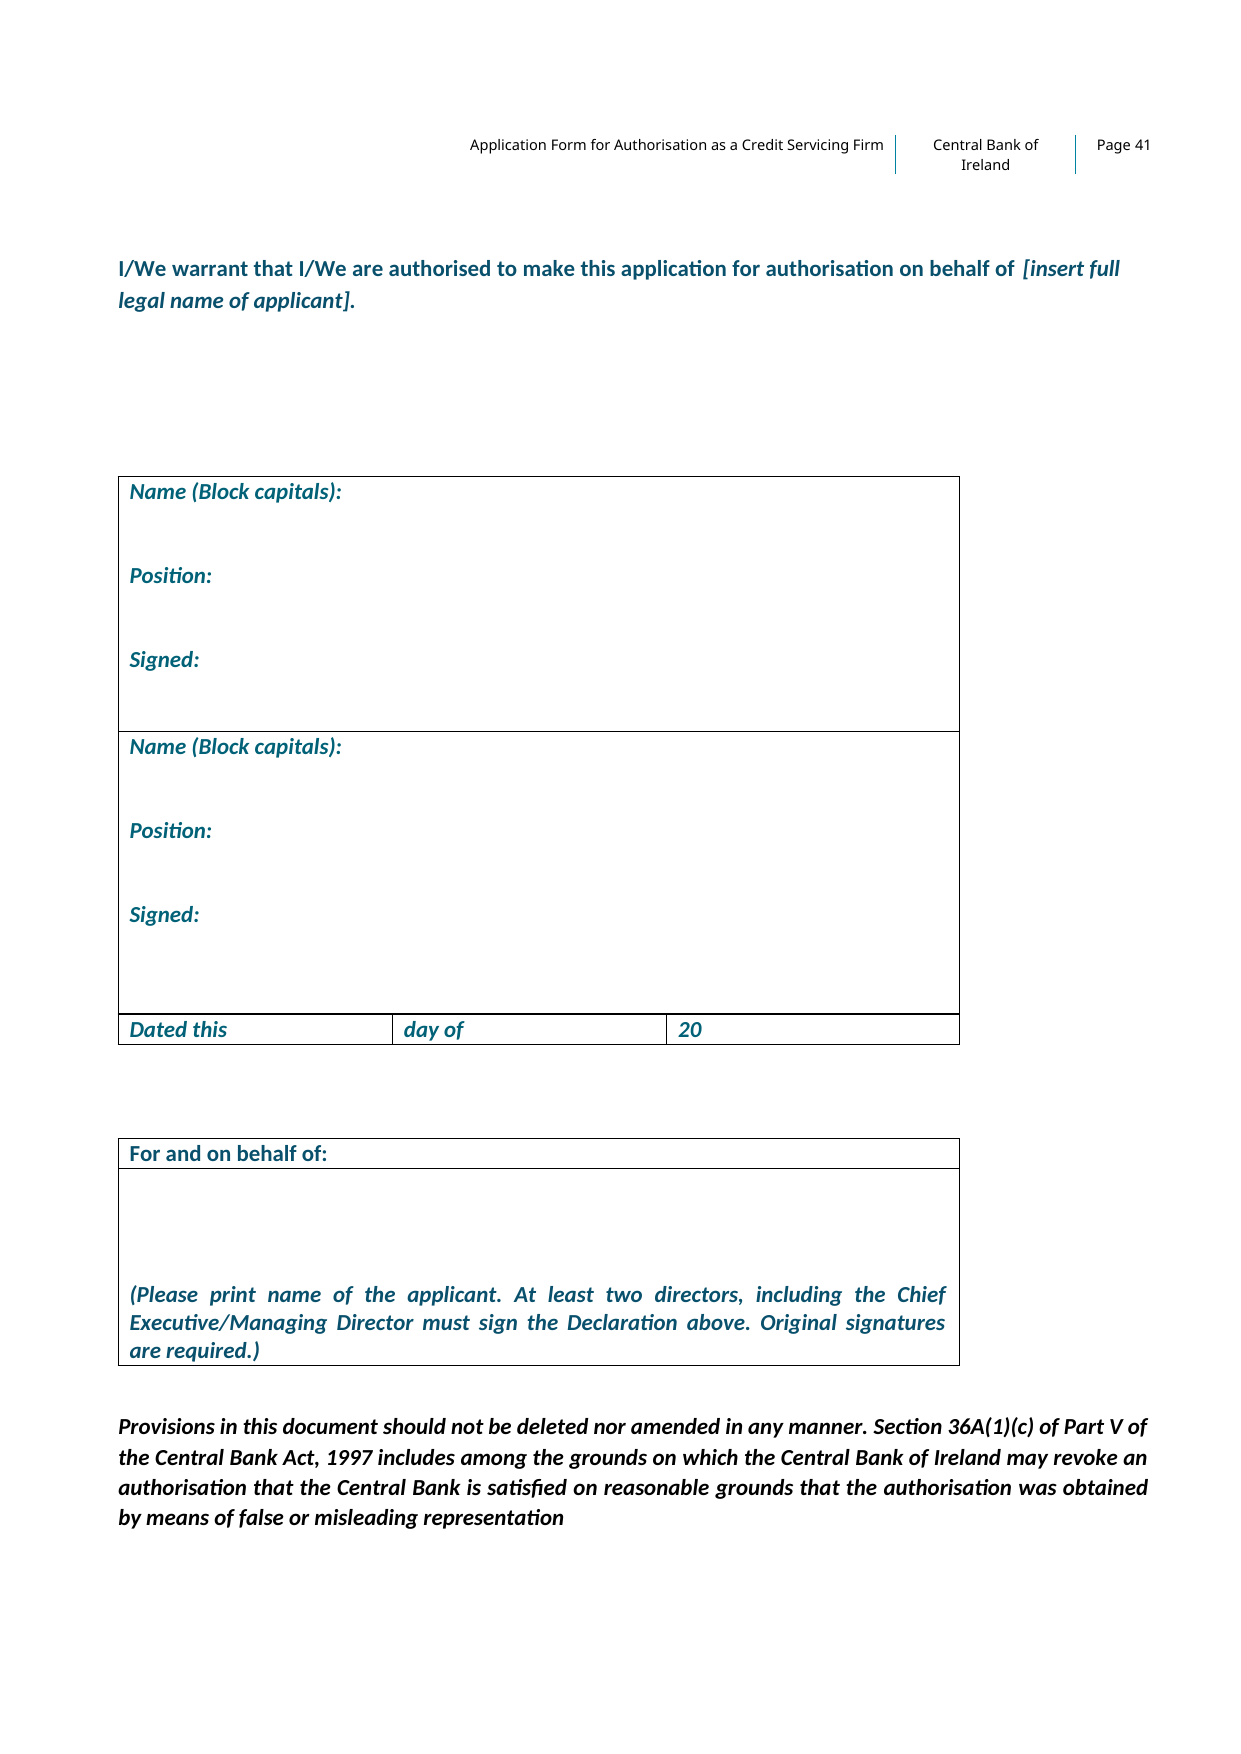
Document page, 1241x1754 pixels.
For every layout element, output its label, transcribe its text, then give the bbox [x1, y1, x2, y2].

table_header 20 [667, 1015, 959, 1043]
text I/We warrant that I/We are authorised to make this application for authorisation on behalf of [insert full legal name of applicant]. [118, 254, 1122, 314]
table_cell Name (Block capitals): Position: Signed: [119, 732, 959, 1013]
table_header For and on behalf of: [119, 1139, 959, 1167]
table_header Dated this [119, 1015, 392, 1043]
table_header Name (Block capitals): Position: Signed: [119, 477, 959, 731]
text Provisions in this document should not be deleted nor amended in any manner. Section 36A(1)(c) of Part V of the Central Bank Act, 1997 includes among the grounds on which the Central Bank of Ireland may revoke an authorisation that the Central Bank is satisfied on reasonable grounds that the authorisation was obtained by means of false or misleading representation [118, 1412, 1152, 1531]
table_cell (Please print name of the applicant. At least two directors, including the Chief Executive/Managing Director must sign the Declaration above. Original signatures are required.) [119, 1169, 959, 1364]
table_header day of [393, 1015, 666, 1043]
